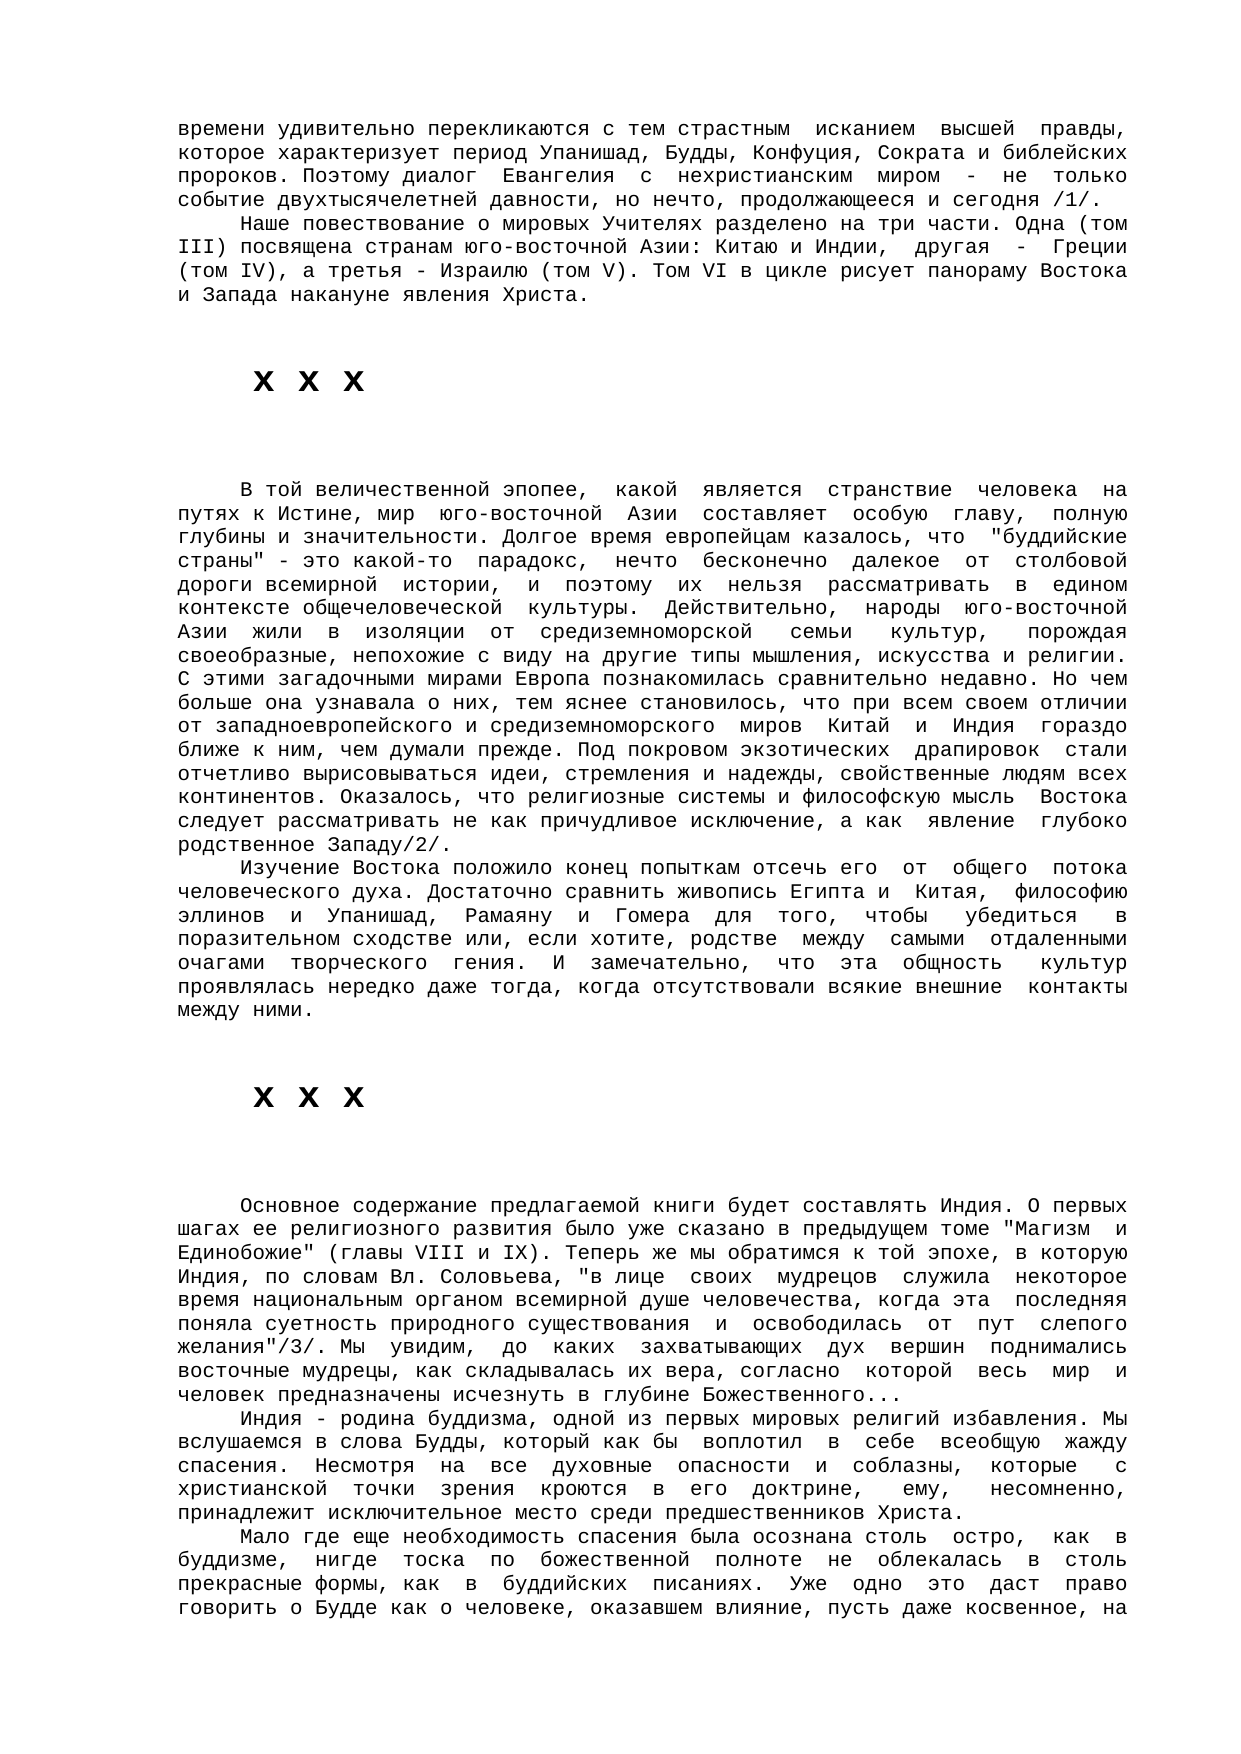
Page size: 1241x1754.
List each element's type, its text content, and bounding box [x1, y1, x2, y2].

text С этими загадочными мирами Европа познакомилась сравнительно недавно. Но чем [177, 668, 1152, 692]
text и Запада накануне явления Христа. [177, 284, 1152, 307]
text проявлялась нередко даже тогда, когда отсутствовали всякие внешние контакты [177, 976, 1152, 999]
text вслушаемся в слова Будды, который как бы воплотил в себе всеобщую жажду [177, 1431, 1152, 1455]
text пророков. Поэтому диалог Евангелия с нехристианским миром - не только [177, 165, 1152, 189]
text принадлежит исключительное место среди предшественников Христа. [177, 1502, 1152, 1526]
text спасения. Несмотря на все духовные опасности и соблазны, которые с [177, 1455, 1152, 1478]
text x x x [252, 360, 1152, 403]
text буддизме, нигде тоска по божественной полноте не облекалась в столь [177, 1549, 1152, 1573]
text отчетливо вырисовываться идеи, стремления и надежды, свойственные людям всех [177, 763, 1152, 786]
text шагах ее религиозного развития было уже сказано в предыдущем томе "Магизм и [177, 1218, 1152, 1242]
text поняла суетность природного существования и освободилась от пут слепого [177, 1313, 1152, 1337]
text эллинов и Упанишад, Рамаяну и Гомера для того, чтобы убедиться в [177, 905, 1152, 928]
text В той величественной эпопее, какой является странствие человека на [177, 479, 1152, 503]
text восточные мудрецы, как складывалась их вера, согласно которой весь мир и [177, 1360, 1152, 1384]
text x x x [252, 1076, 1152, 1118]
text страны" - это какой-то парадокс, нечто бесконечно далекое от столбовой [177, 550, 1152, 574]
text контексте общечеловеческой культуры. Действительно, народы юго-восточной [177, 597, 1152, 621]
text Мало где еще необходимость спасения была осознана столь остро, как в [177, 1526, 1152, 1549]
text Индия - родина буддизма, одной из первых мировых религий избавления. Мы [177, 1407, 1152, 1431]
text Наше повествование о мировых Учителях разделено на три части. Одна (том [177, 213, 1152, 236]
text человеческого духа. Достаточно сравнить живопись Египта и Китая, философию [177, 881, 1152, 905]
text дороги всемирной истории, и поэтому их нельзя рассматривать в едином [177, 574, 1152, 597]
text желания"/3/. Мы увидим, до каких захватывающих дух вершин поднимались [177, 1337, 1152, 1360]
text между ними. [177, 999, 1152, 1023]
text от западноевропейского и средиземноморского миров Китай и Индия гораздо [177, 716, 1152, 739]
text время национальным органом всемирной душе человечества, когда эта последняя [177, 1289, 1152, 1313]
text прекрасные формы, как в буддийских писаниях. Уже одно это даст право [177, 1573, 1152, 1597]
text глубины и значительности. Долгое время европейцам казалось, что "буддийские [177, 526, 1152, 550]
text путях к Истине, мир юго-восточной Азии составляет особую главу, полную [177, 503, 1152, 526]
text Изучение Востока положило конец попыткам отсечь его от общего потока [177, 857, 1152, 881]
text Единобожие" (главы VIII и IX). Теперь же мы обратимся к той эпохе, в которую [177, 1242, 1152, 1266]
text своеобразные, непохожие с виду на другие типы мышления, искусства и религии. [177, 644, 1152, 668]
text Индия, по словам Вл. Соловьева, "в лице своих мудрецов служила некоторое [177, 1266, 1152, 1289]
text Основное содержание предлагаемой книги будет составлять Индия. О первых [177, 1195, 1152, 1218]
text говорить о Будде как о человеке, оказавшем влияние, пусть даже косвенное, на [177, 1597, 1152, 1620]
text континентов. Оказалось, что религиозные системы и философскую мысль Востока [177, 786, 1152, 810]
text III) посвящена странам юго-восточной Азии: Китаю и Индии, другая - Греции [177, 236, 1152, 260]
text поразительном сходстве или, если хотите, родстве между самыми отдаленными [177, 928, 1152, 952]
text христианской точки зрения кроются в его доктрине, ему, несомненно, [177, 1478, 1152, 1502]
text следует рассматривать не как причудливое исключение, а как явление глубоко [177, 810, 1152, 834]
text времени удивительно перекликаются с тем страстным исканием высшей правды, [177, 118, 1152, 142]
text событие двухтысячелетней давности, но нечто, продолжающееся и сегодня /1/. [177, 189, 1152, 213]
text ближе к ним, чем думали прежде. Под покровом экзотических драпировок стали [177, 739, 1152, 763]
text больше она узнавала о них, тем яснее становилось, что при всем своем отличии [177, 692, 1152, 716]
text (том IV), а третья - Израилю (том V). Том VI в цикле рисует панораму Востока [177, 260, 1152, 284]
text очагами творческого гения. И замечательно, что эта общность культур [177, 952, 1152, 976]
text которое характеризует период Упанишад, Будды, Конфуция, Сократа и библейских [177, 142, 1152, 165]
text Азии жили в изоляции от средиземноморской семьи культур, порождая [177, 621, 1152, 644]
text человек предназначены исчезнуть в глубине Божественного... [177, 1384, 1152, 1407]
text родственное Западу/2/. [177, 834, 1152, 857]
